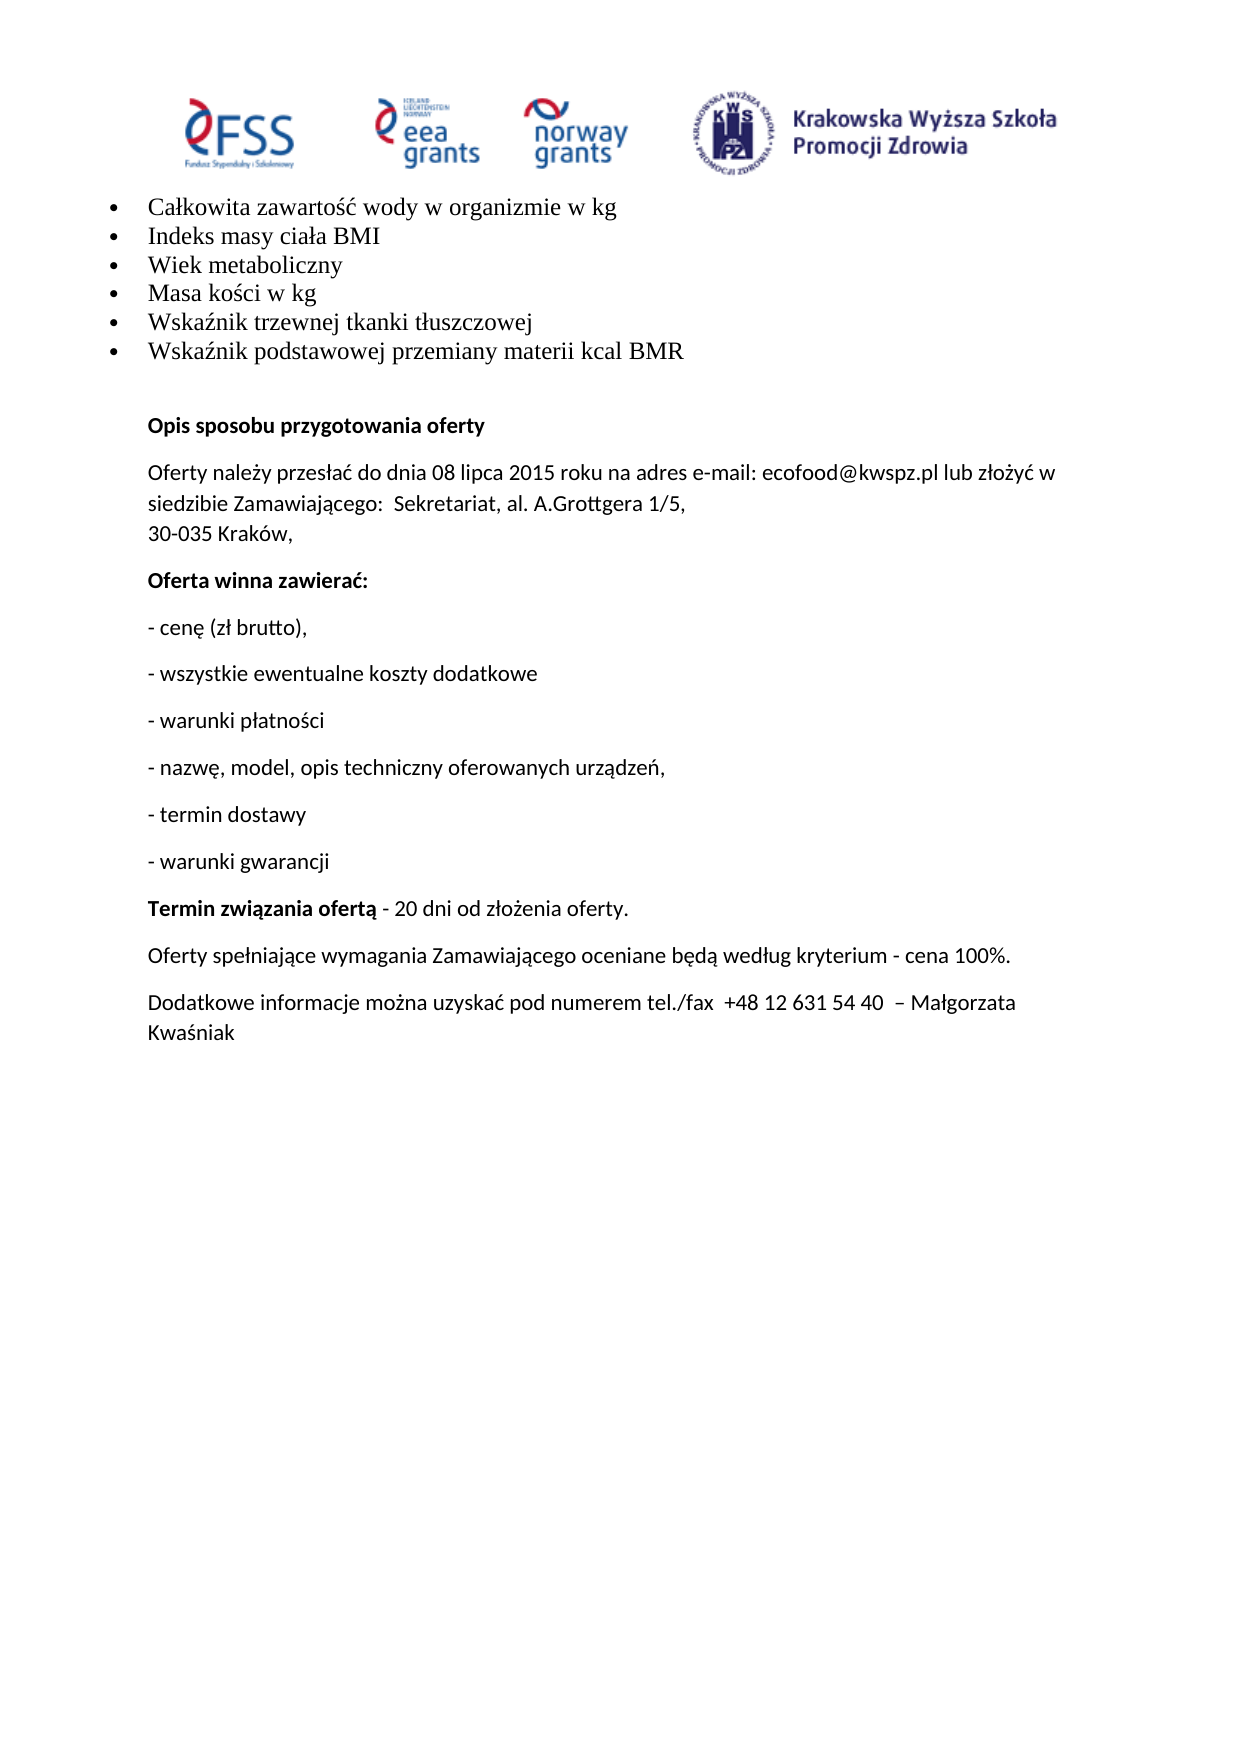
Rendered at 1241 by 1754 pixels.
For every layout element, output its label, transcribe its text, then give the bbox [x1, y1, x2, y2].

text Opis sposobu przygotowania oferty [148, 412, 1093, 440]
text - termin dostawy [148, 800, 1093, 828]
text - nazwę, model, opis techniczny oferowanych urządzeń, [148, 753, 1093, 781]
text Oferty spełniające wymagania Zamawiającego oceniane będą według kryterium - cena 100%. [148, 941, 1093, 969]
text Termin związania ofertą - 20 dni od złożenia oferty. [148, 894, 1093, 922]
text - warunki płatności [148, 706, 1093, 734]
text - warunki gwarancji [148, 847, 1093, 875]
list Wiek metaboliczny [110, 250, 1093, 278]
text Dodatkowe informacje można uzyskać pod numerem tel./fax +48 12 631 54 40 – Małgorzata Kwaśniak [148, 988, 1093, 1046]
text - wszystkie ewentualne koszty dodatkowe [148, 659, 1093, 688]
list Wskaźnik trzewnej tkanki tłuszczowej [110, 307, 1093, 336]
list Całkowita zawartość wody w organizmie w kg [110, 192, 1093, 221]
list Indeks masy ciała BMI [110, 221, 1093, 250]
text Oferta winna zawierać: [148, 566, 1093, 594]
text - cenę (zł brutto), [148, 613, 1093, 641]
list Masa kości w kg [110, 278, 1093, 307]
picture [147, 73, 1093, 193]
text Oferty należy przesłać do dnia 08 lipca 2015 roku na adres e-mail: ecofood@kwspz.pl lub złożyć w siedzibie Zamawiającego: Sekretariat, al. A.Grottgera 1/5, 30-035 Kraków, [148, 458, 1093, 547]
list Wskaźnik podstawowej przemiany materii kcal BMR [110, 336, 1093, 365]
